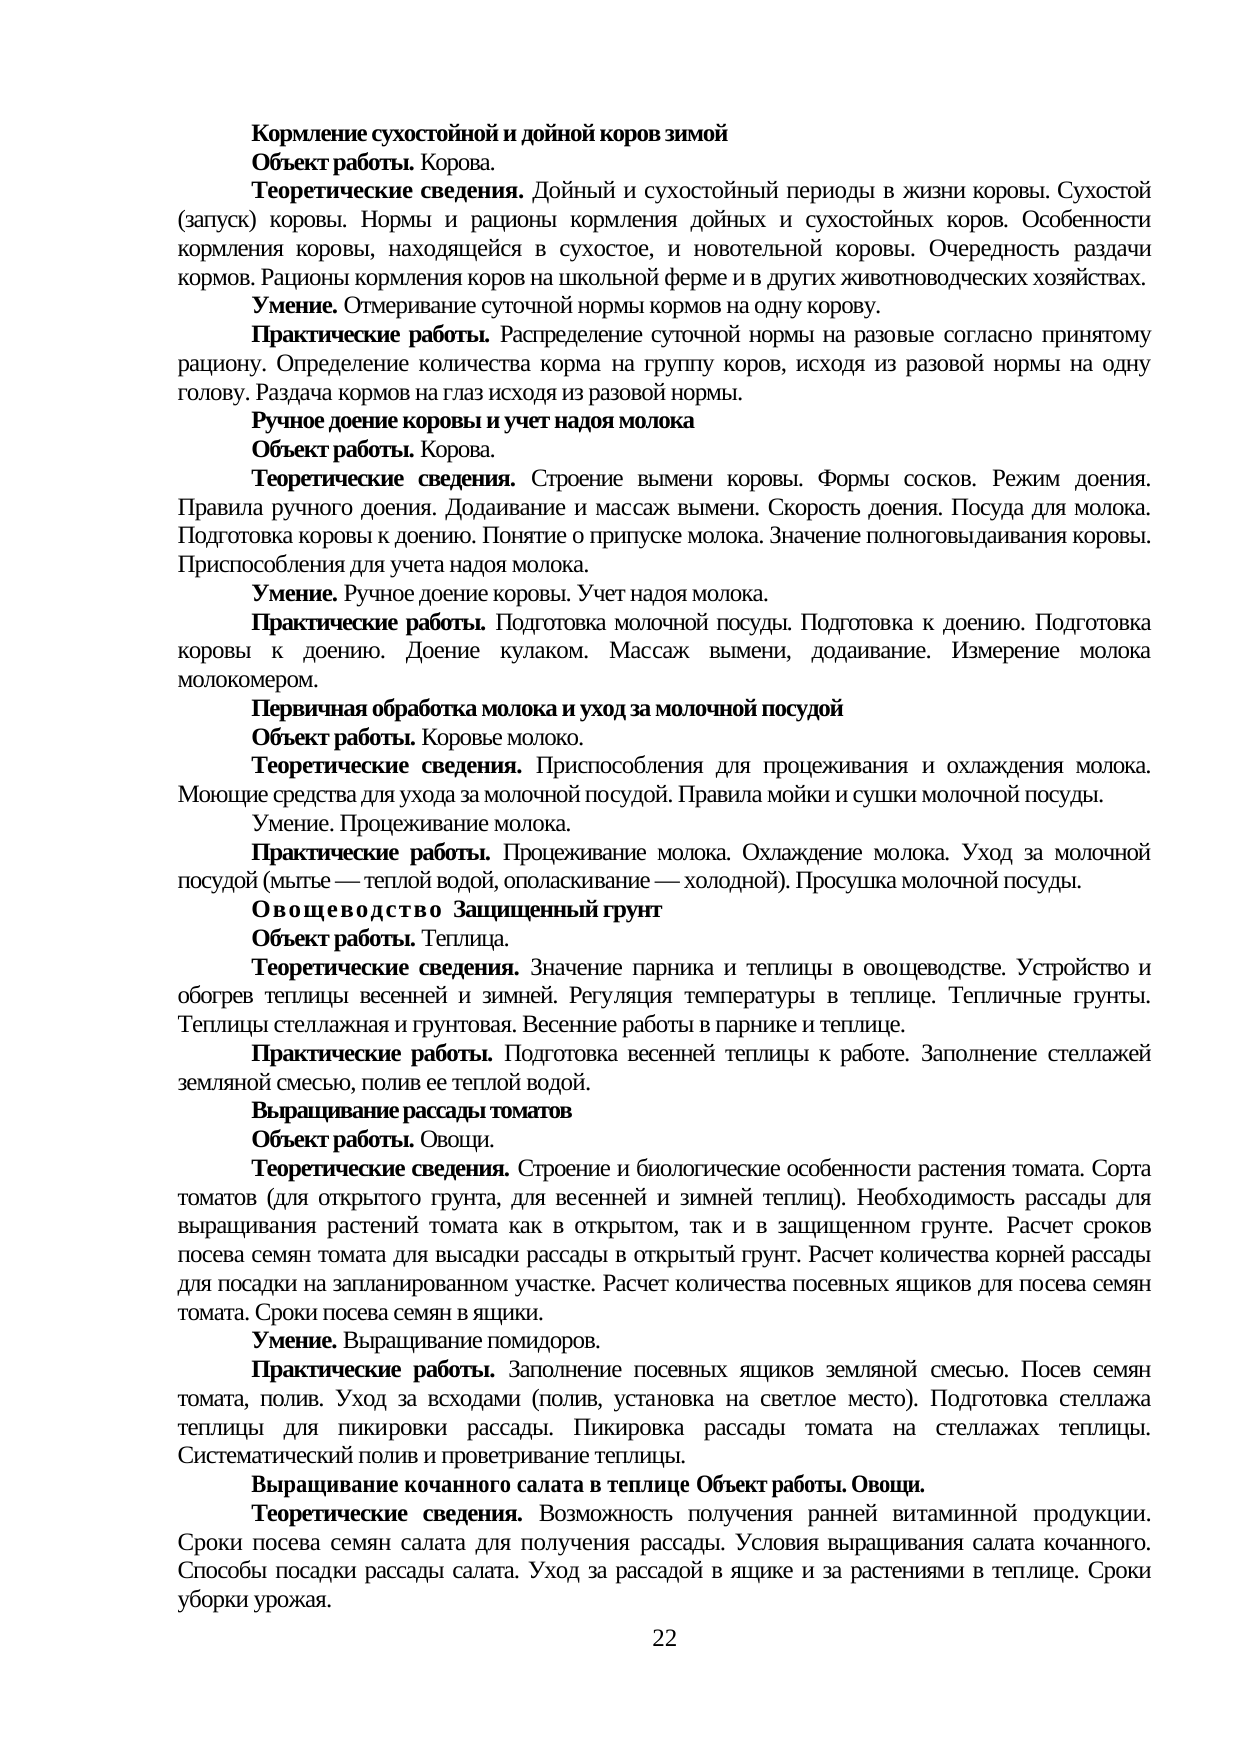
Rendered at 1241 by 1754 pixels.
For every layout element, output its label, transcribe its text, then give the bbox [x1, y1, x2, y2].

text Теоретические сведения. Дойный и сухостойный периоды в жизни коровы. Сухостой (запуск) коровы. Нормы и рационы кормления дойных и сухостойных коров. Особенности кормления коровы, находящейся в сухостое, и новотельной коровы. Очередность раздачи кормов. Рационы кормления коров на школьной ферме и в других животноводческих хозяйствах. [177, 176, 1152, 291]
text Умение. Процеживание молока. [177, 808, 1152, 837]
text Объект работы. Корова. [177, 147, 1152, 176]
text Объект работы. Теплица. [177, 923, 1152, 952]
text Выращивание рассады томатов [177, 1096, 1152, 1124]
text Практические работы. Заполнение посевных ящиков земляной смесью. Посев семян томата, полив. Уход за всходами (полив, установка на светлое место). Подготовка стеллажа теплицы для пикировки рассады. Пикировка рассады томата на стеллажах теплицы. Систематический полив и проветривание теплицы. [177, 1354, 1152, 1469]
text Умение. Отмеривание суточной нормы кормов на одну корову. [177, 291, 1152, 319]
text Выращивание кочанного салата в теплице Объект работы. Овощи. [177, 1469, 1152, 1498]
text Кормление сухостойной и дойной коров зимой [177, 118, 1152, 147]
text Объект работы. Коровье молоко. [177, 722, 1152, 751]
text Ручное доение коровы и учет надоя молока [177, 406, 1152, 434]
text Теоретические сведения. Строение вымени коровы. Формы сосков. Режим доения. Правила ручного доения. Додаивание и массаж вымени. Скорость доения. Посуда для молока. Подготовка коровы к доению. Понятие о припуске молока. Значение полноговыдаивания коровы. Приспособления для учета надоя молока. [177, 463, 1152, 578]
text Теоретические сведения. Значение парника и теплицы в овощеводстве. Устройство и обогрев теплицы весенней и зимней. Регуляция температуры в теплице. Тепличные грунты. Теплицы стеллажная и грунтовая. Весенние работы в парнике и теплице. [177, 952, 1152, 1038]
text Умение. Ручное доение коровы. Учет надоя молока. [177, 578, 1152, 607]
text Практические работы. Распределение суточной нормы на разовые согласно принятому рациону. Определение количества корма на группу коров, исходя из разовой нормы на одну голову. Раздача кормов на глаз исходя из разовой нормы. [177, 319, 1152, 406]
text Объект работы. Корова. [177, 434, 1152, 463]
text Практические работы. Подготовка весенней теплицы к работе. Заполнение стеллажей земляной смесью, полив ее теплой водой. [177, 1038, 1152, 1096]
text Практические работы. Подготовка молочной посуды. Подготовка к доению. Подготовка коровы к доению. Доение кулаком. Массаж вымени, додаивание. Измерение молока молокомером. [177, 607, 1152, 693]
text Объект работы. Овощи. [177, 1124, 1152, 1153]
text Практические работы. Процеживание молока. Охлаждение молока. Уход за молочной посудой (мытье — теплой водой, ополаскивание — холодной). Просушка молочной посуды. [177, 837, 1152, 894]
text Умение. Выращивание помидоров. [177, 1326, 1152, 1354]
text Теоретические сведения. Возможность получения ранней витаминной продукции. Сроки посева семян салата для получения рассады. Условия выращивания салата кочанного. Способы посадки рассады салата. Уход за рассадой в ящике и за растениями в теплице. Сроки уборки урожая. [177, 1498, 1152, 1613]
text Теоретические сведения. Строение и биологические особенности растения томата. Сорта томатов (для открытого грунта, для весенней и зимней теплиц). Необходимость рассады для выращивания растений томата как в открытом, так и в защищенном грунте. Расчет сроков посева семян томата для высадки рассады в открытый грунт. Расчет количества корней рассады для посадки на запланированном участке. Расчет количества посевных ящиков для посева семян томата. Сроки посева семян в ящики. [177, 1153, 1152, 1326]
text Первичная обработка молока и уход за молочной посудой [177, 693, 1152, 722]
text Теоретические сведения. Приспособления для процеживания и охлаждения молока. Моющие средства для ухода за молочной посудой. Правила мойки и сушки молочной посуды. [177, 751, 1152, 808]
text Овощеводство Защищенный грунт [177, 894, 1152, 923]
